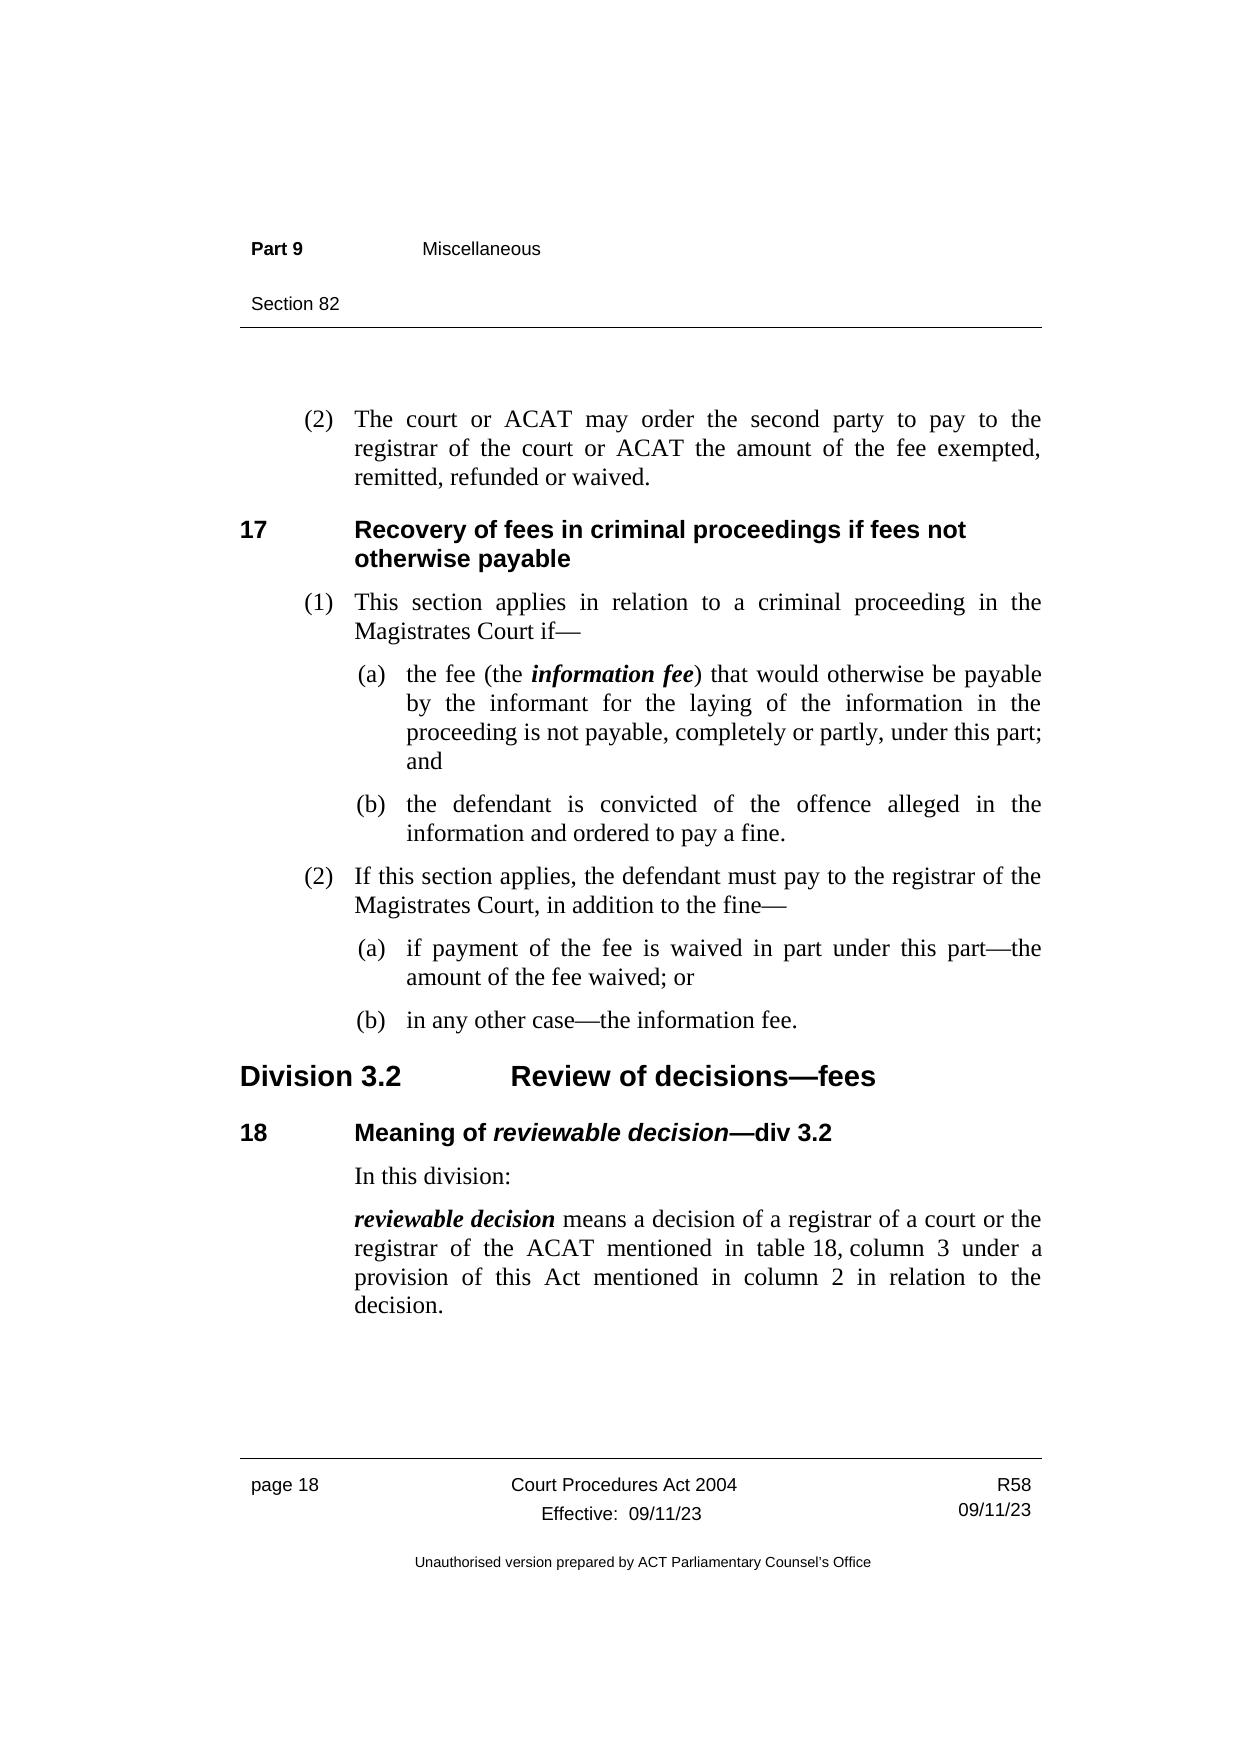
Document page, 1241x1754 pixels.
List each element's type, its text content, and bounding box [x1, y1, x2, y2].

text (a) if payment of the fee is waived in part under this part—the amount of the fee waived; or [239, 933, 1042, 991]
text In this division: [354, 1161, 1042, 1190]
text (2) If this section applies, the defendant must pay to the registrar of the , in addition to the fine— [239, 861, 1042, 919]
text (b) the defendant is convicted of the offence alleged in the information and ordered to pay a fine. [239, 789, 1042, 847]
text (2) The court or ACAT may order the second party to pay to the registrar of the court or ACAT the amount of the fee exempted, remitted, refunded or waived. [239, 404, 1042, 490]
text 18 Meaning of reviewable decision—div 3.2 [239, 1118, 1042, 1146]
text Division 3.2 Review of decisions—fees [239, 1059, 1042, 1093]
text 17 Recovery of fees in criminal proceedings if fees not otherwise payable [239, 515, 1042, 573]
text (a) the fee (the information fee) that would otherwise be payable by the informant for the laying of the information in the proceeding is not payable, completely or partly, under this part; and [239, 659, 1042, 774]
text (1) This section applies in relation to a criminal proceeding in the if— [239, 587, 1042, 645]
text (b) in any other case—the information fee. [239, 1005, 1042, 1034]
text reviewable decision means a decision of a registrar of a court or the registrar of the ACAT mentioned in table 18, column 3 under a provision of this Act mentioned in column 2 in relation to the decision. [354, 1204, 1042, 1319]
